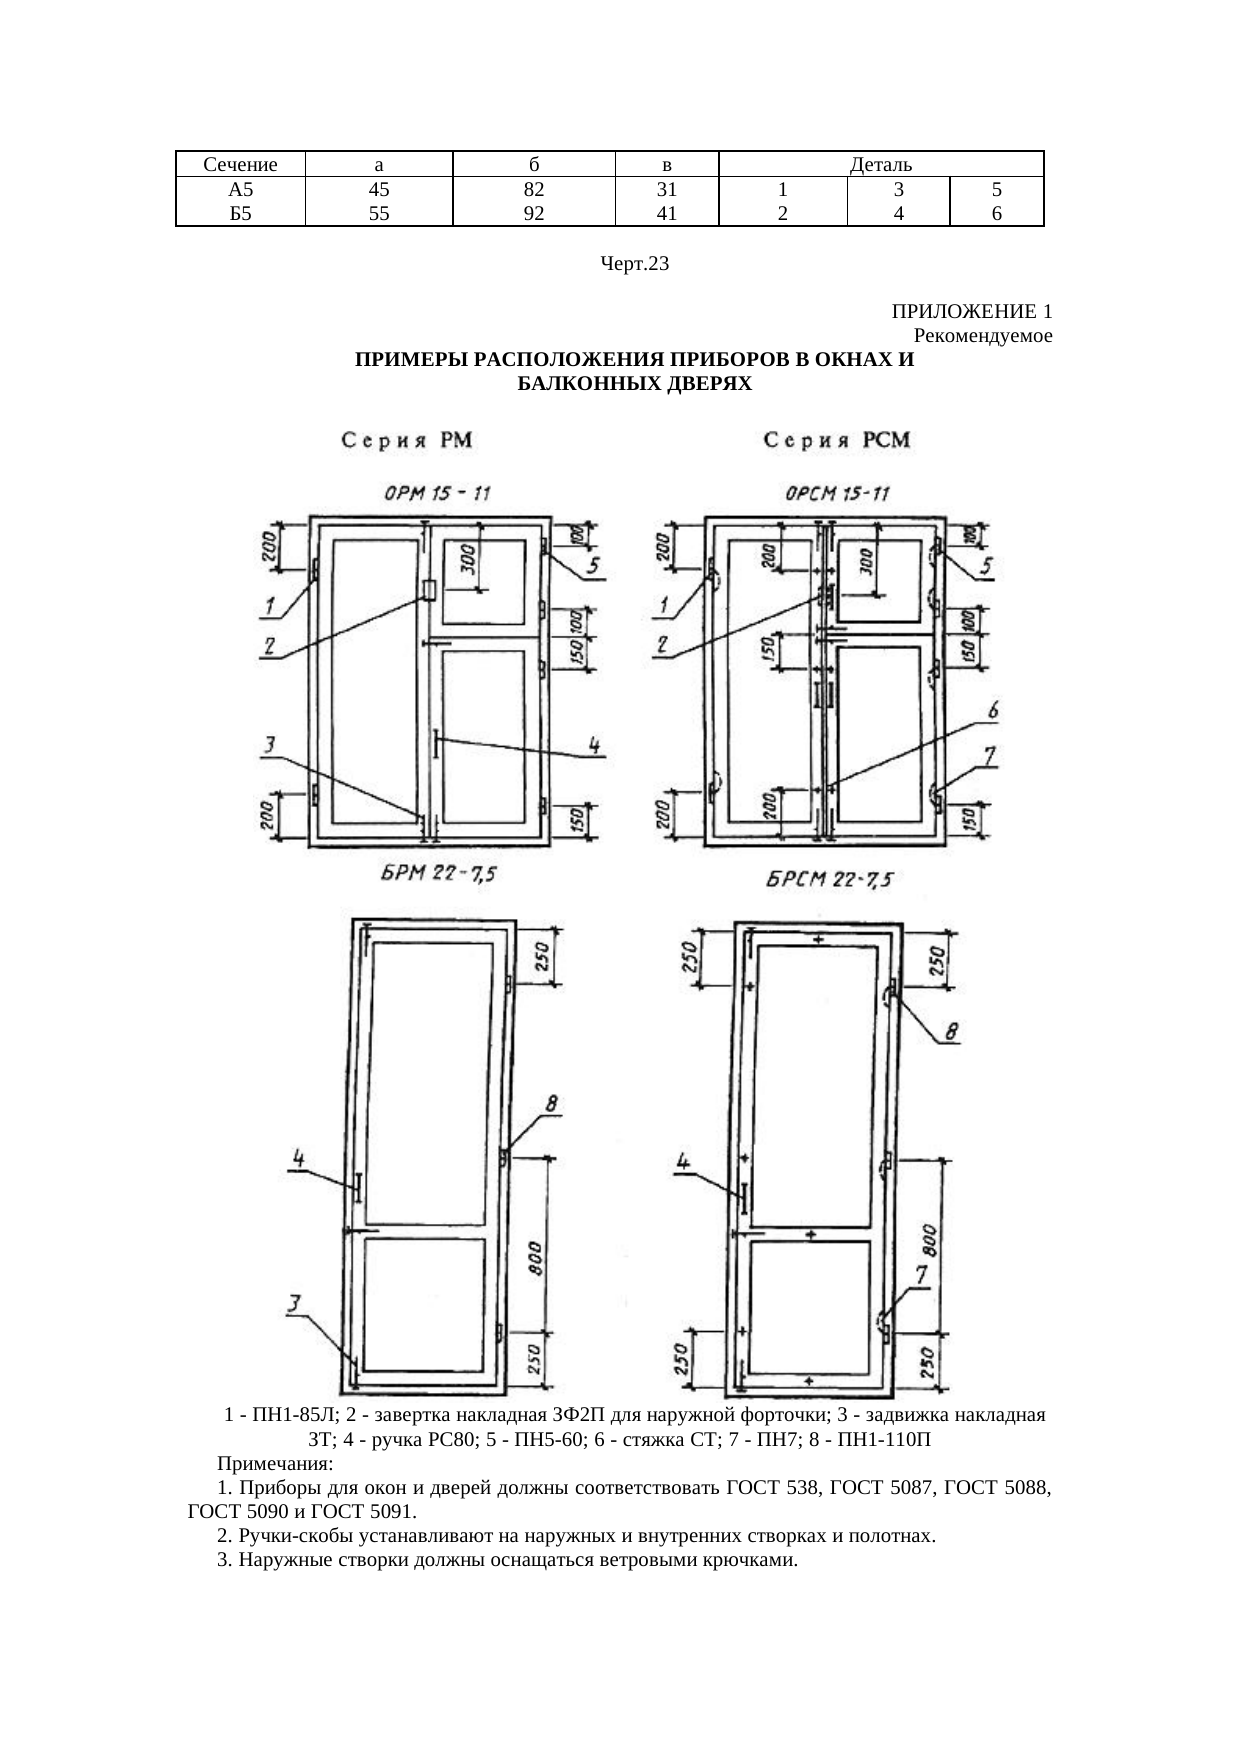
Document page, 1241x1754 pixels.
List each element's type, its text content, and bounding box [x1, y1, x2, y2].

table_cell А5 [177, 177, 305, 201]
table_header а [306, 152, 452, 176]
table_cell 45 [306, 177, 452, 201]
table_cell 31 [616, 177, 718, 201]
text Примечания: [187, 1450, 1053, 1474]
table_cell 92 [454, 201, 615, 225]
text ПРИЛОЖЕНИЕ 1 [187, 299, 1053, 323]
table_header в [616, 152, 718, 176]
table_header б [454, 152, 615, 176]
text 1. Приборы для окон и дверей должны соответствовать ГОСТ 538, ГОСТ 5087, ГОСТ 5088, ГОСТ 5090 и ГОСТ 5091. [187, 1474, 1053, 1523]
table_cell 6 [951, 201, 1043, 225]
table_cell 5 [951, 177, 1043, 201]
text 1 - ПН1-85Л; 2 - завертка накладная ЗФ2П для наружной форточки; 3 - задвижка накладная ЗТ; 4 - ручка РС80; 5 - ПН5-60; 6 - стяжка СТ; 7 - ПН7; 8 - ПН1-110П [187, 1402, 1053, 1450]
subtitle ПРИМЕРЫ РАСПОЛОЖЕНИЯ ПРИБОРОВ В ОКНАХ И [187, 347, 1053, 371]
table_cell 4 [848, 201, 949, 225]
text Черт.23 [187, 251, 1053, 275]
table_cell 55 [306, 201, 452, 225]
table_cell 82 [454, 177, 615, 201]
table_cell Б5 [177, 201, 305, 225]
table_cell 1 [720, 177, 847, 201]
table_header Сечение [177, 152, 305, 176]
subtitle БАЛКОННЫХ ДВЕРЯХ [187, 371, 1053, 395]
table_header Деталь [720, 152, 1043, 176]
text Рекомендуемое [187, 323, 1053, 347]
text 2. Ручки-скобы устанавливают на наружных и внутренних створках и полотнах. [187, 1523, 1053, 1547]
text 3. Наружные створки должны оснащаться ветровыми крючками. [187, 1547, 1053, 1571]
table_cell 2 [720, 201, 847, 225]
table_cell 41 [616, 201, 718, 225]
table_cell 3 [848, 177, 949, 201]
picture [253, 419, 1017, 1403]
